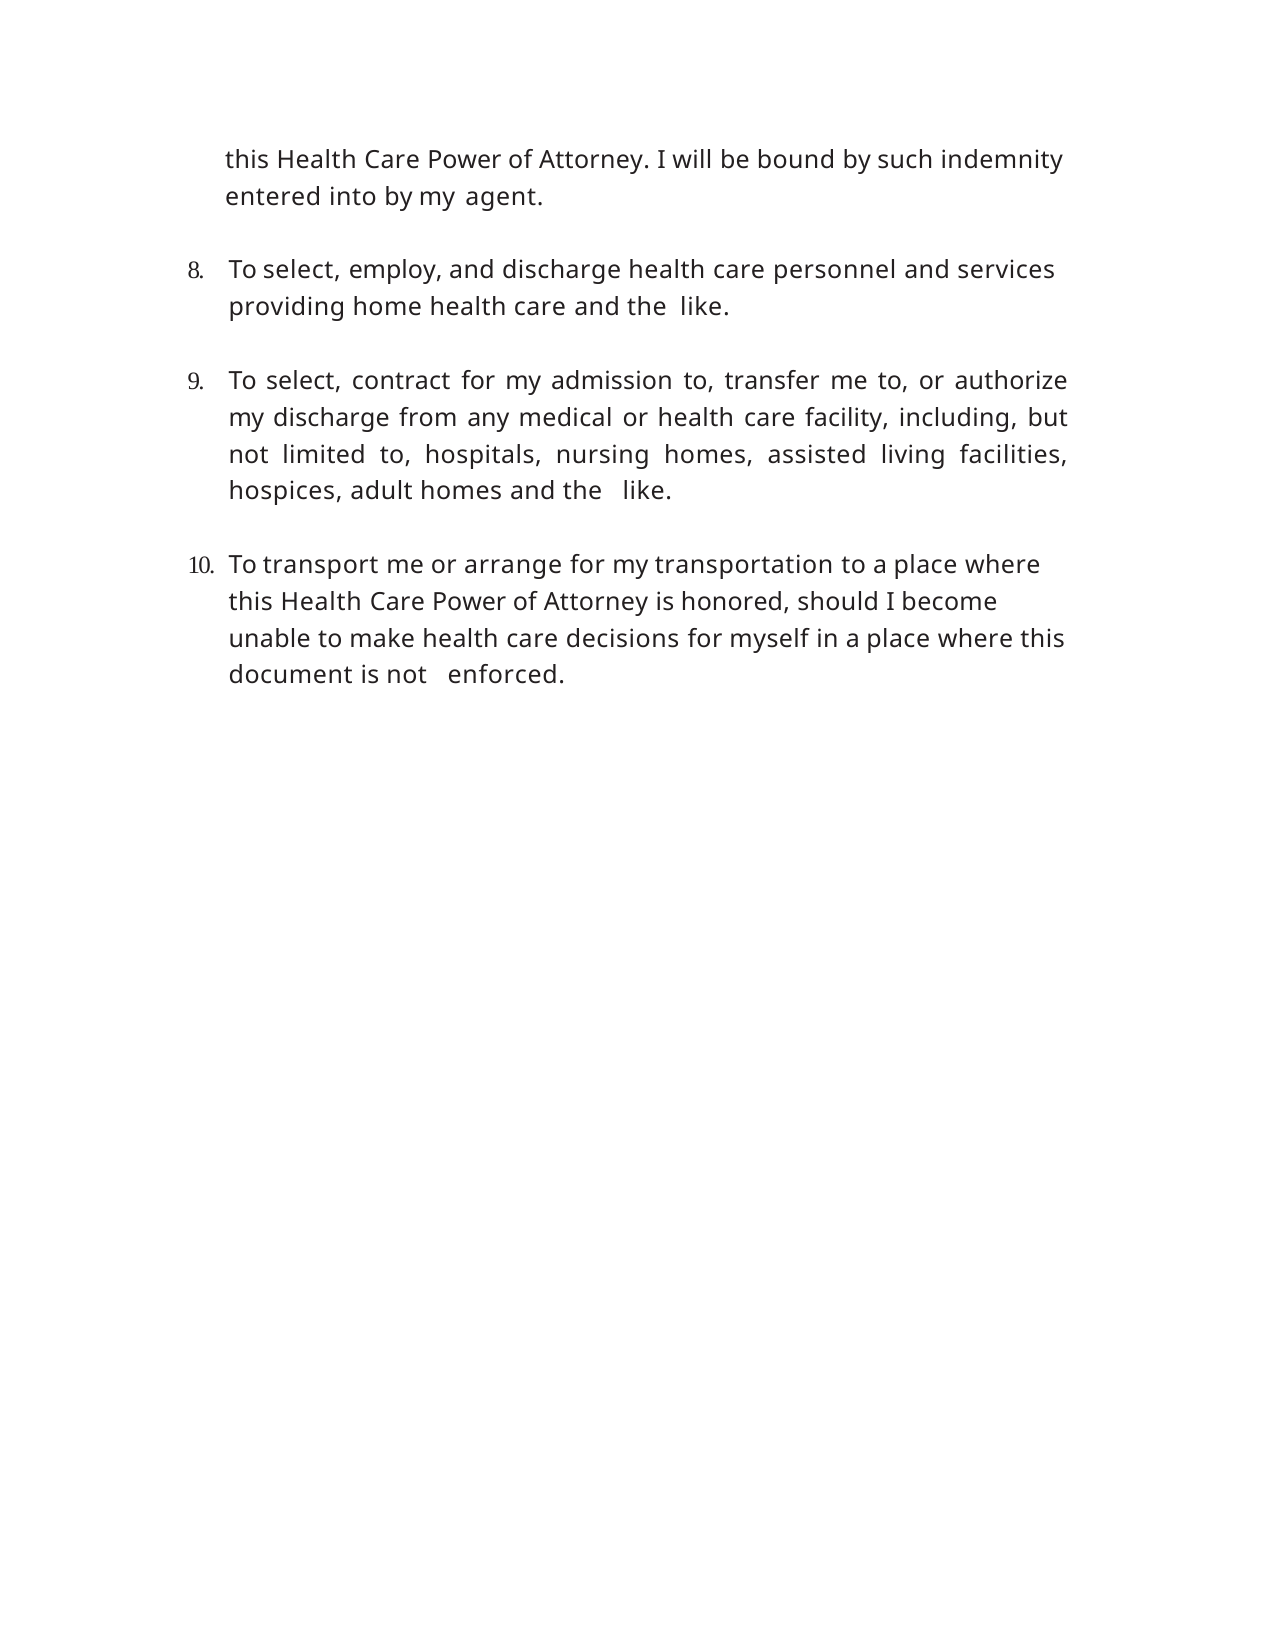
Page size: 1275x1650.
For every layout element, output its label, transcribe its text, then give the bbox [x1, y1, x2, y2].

list To transport me or arrange for my transportation to a place where this Health Care Power of Attorney is honored, should I become unable to make health care decisions for myself in a place where this document is not enforced. [187, 547, 1067, 691]
list To select, contract for my admission to, transfer me to, or authorize my discharge from any medical or health care facility, including, but not limited to, hospitals, nursing homes, assisted living facilities, hospices, adult homes and the like. [187, 363, 1068, 507]
text this Health Care Power of Attorney. I will be bound by such indemnity entered into by my agent. [225, 142, 1068, 212]
list To select, employ, and discharge health care personnel and services providing home health care and the like. [187, 252, 1060, 323]
